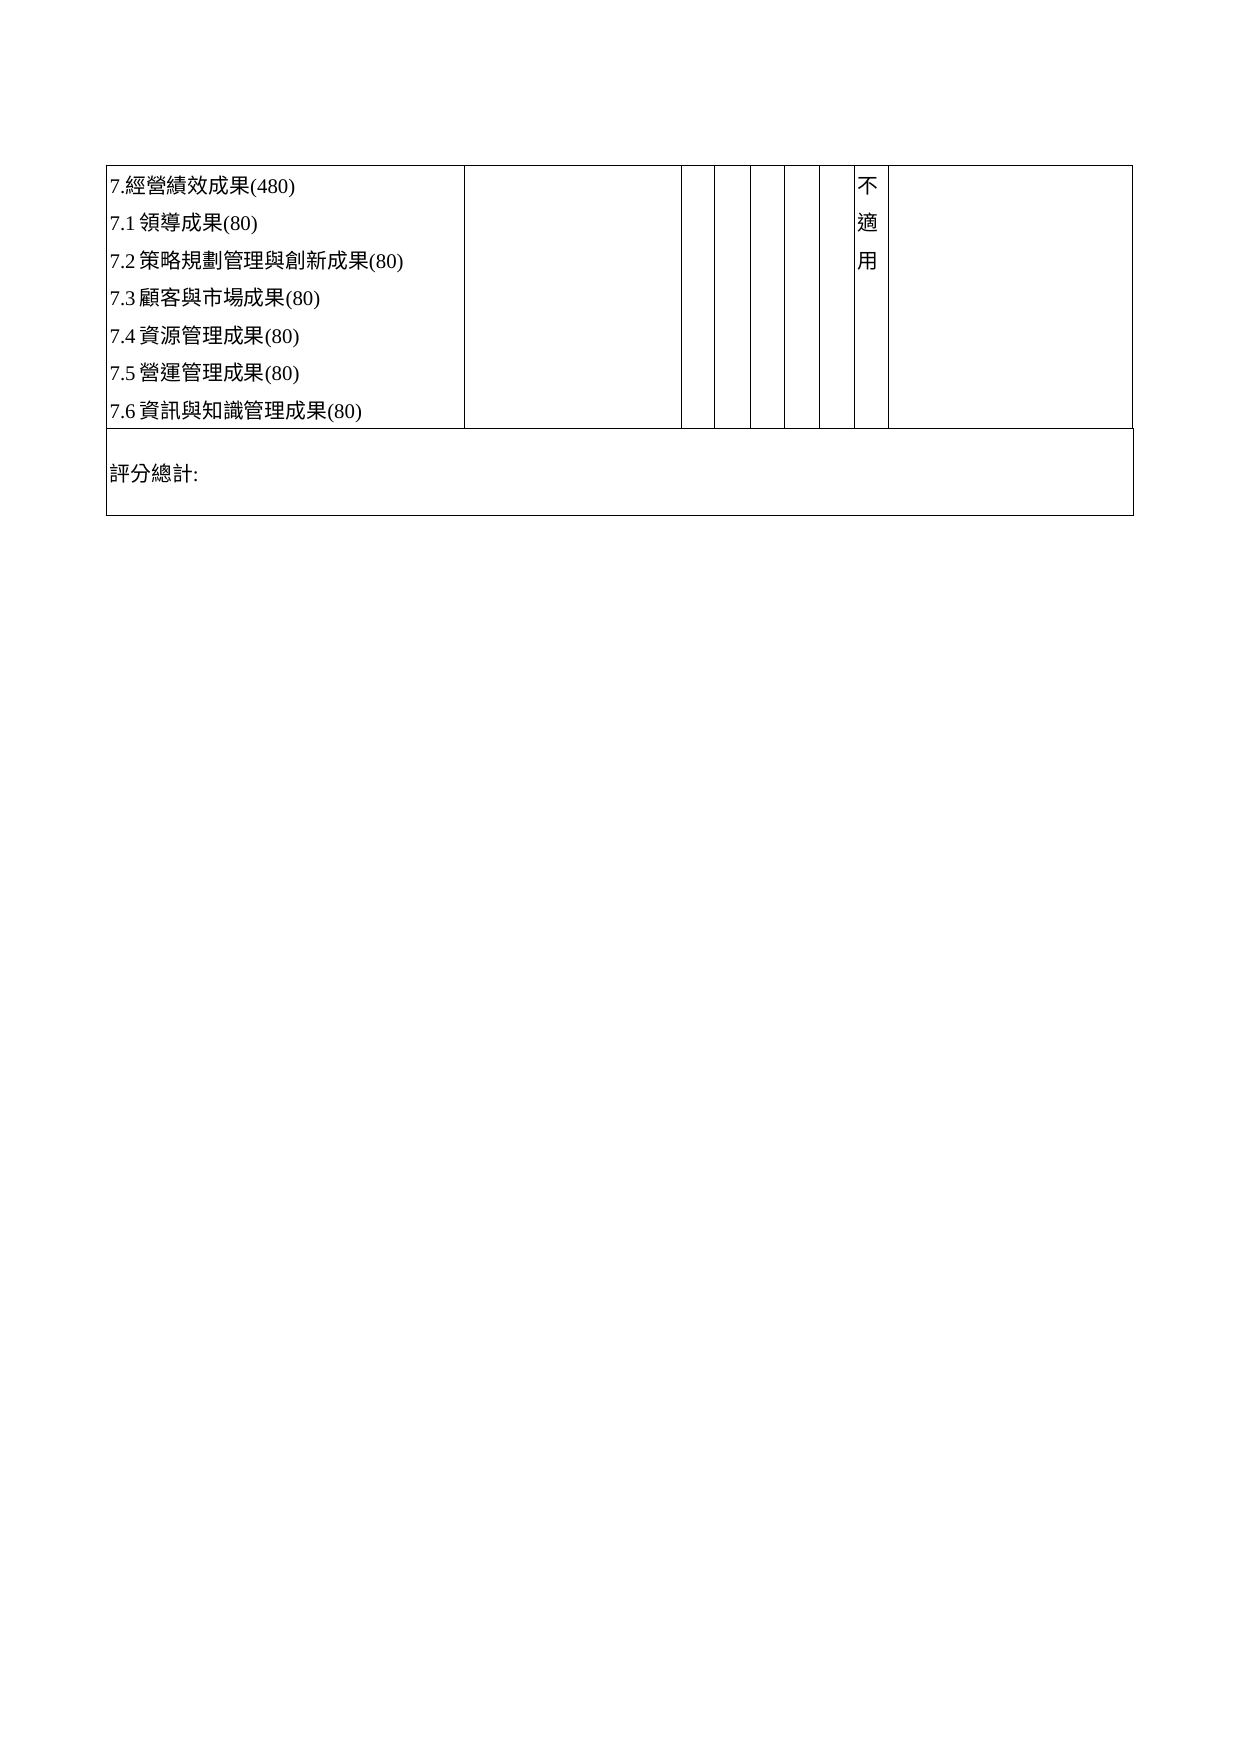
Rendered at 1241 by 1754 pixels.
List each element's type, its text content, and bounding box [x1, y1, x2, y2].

table_cell [682, 166, 714, 428]
table_cell 評分總計: [107, 429, 1133, 515]
table_cell [785, 166, 819, 428]
table_cell [820, 166, 854, 428]
table_cell [465, 166, 681, 428]
table_cell 7.經營績效成果(480) 7.1領導成果(80) 7.2策略規劃管理與創新成果(80) 7.3顧客與市場成果(80) 7.4資源管理成果(80) 7.5營運管理成果(80) 7.6資訊與知識管理成果(80) [107, 166, 464, 428]
table_cell [751, 166, 784, 428]
table_cell 不 適 用 [855, 166, 888, 428]
table_cell [889, 166, 1132, 428]
table_cell [715, 166, 750, 428]
